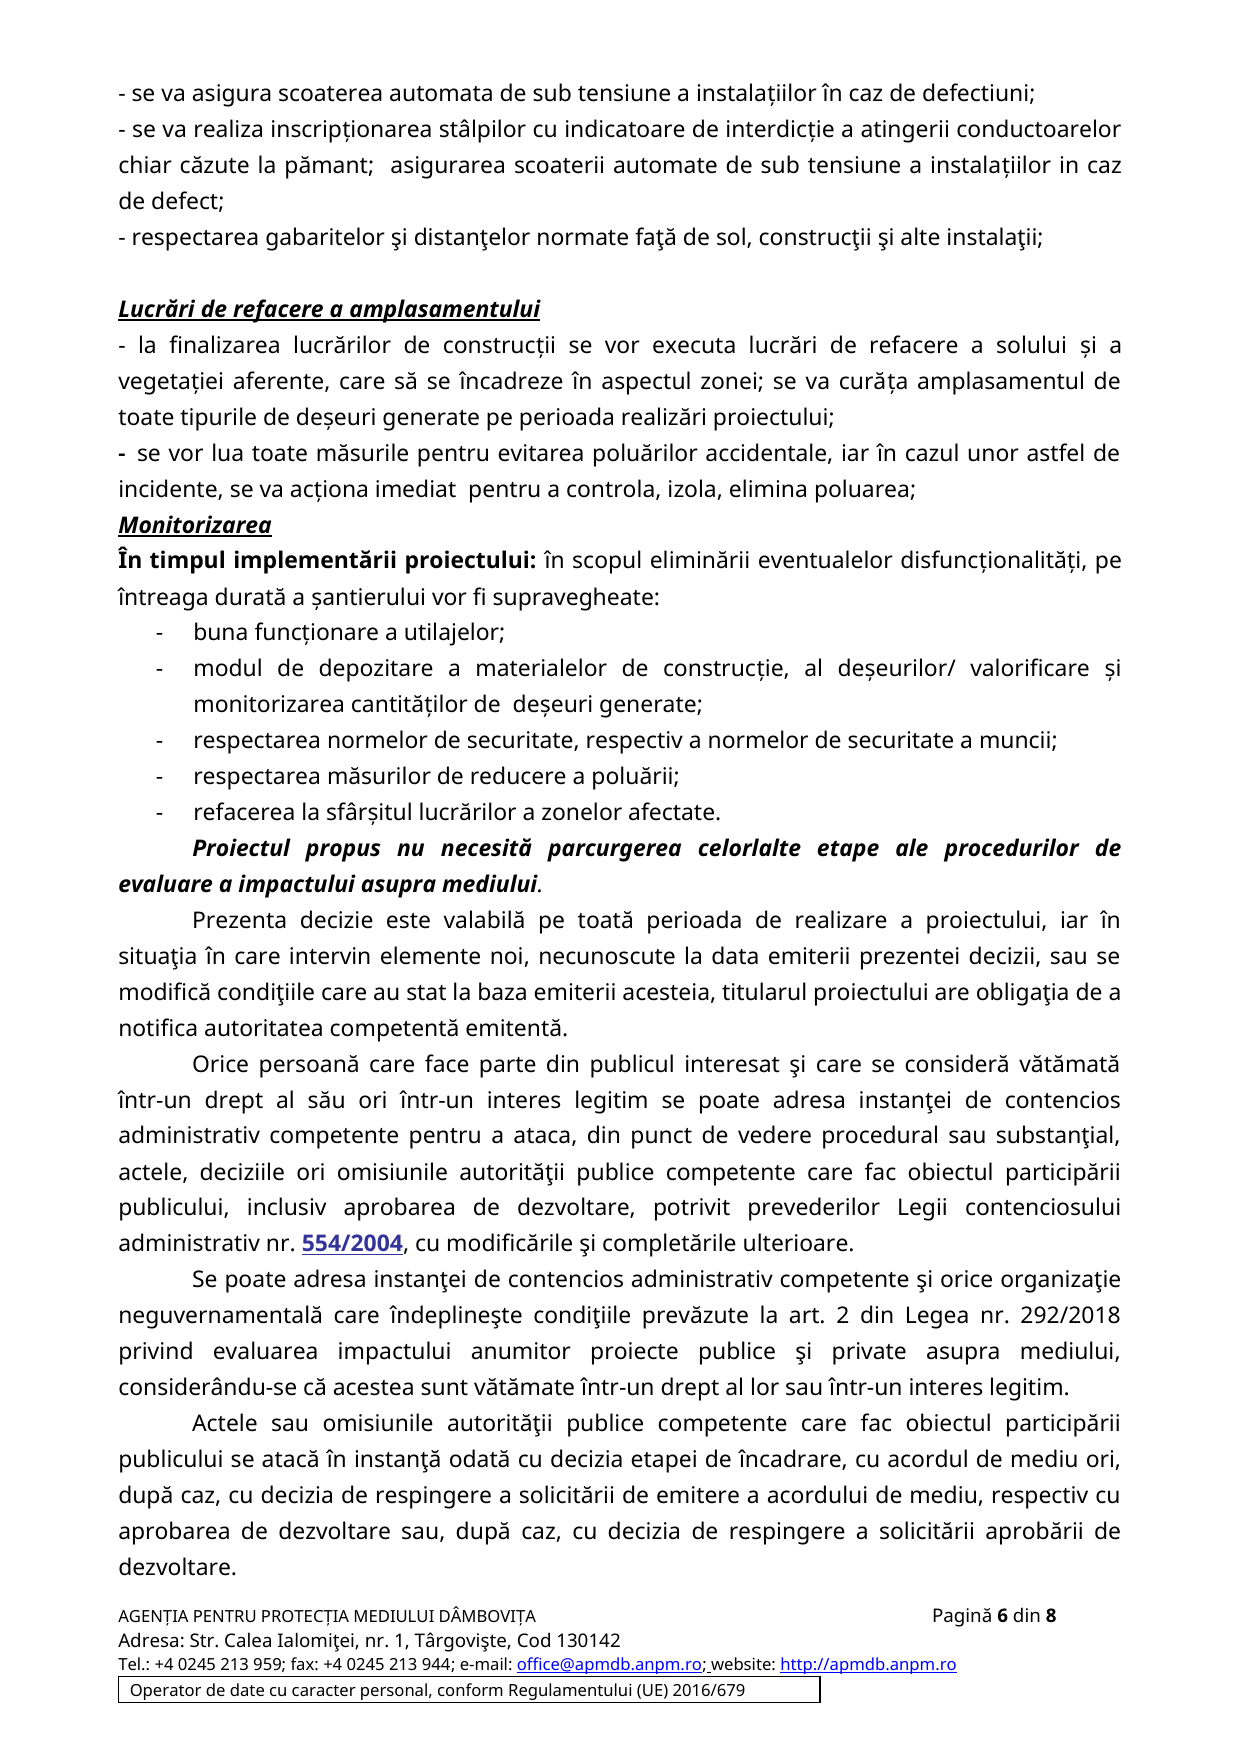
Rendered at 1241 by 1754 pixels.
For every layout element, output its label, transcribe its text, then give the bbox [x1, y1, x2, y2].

text Actele sau omisiunile autorităţii publice competente care fac obiectul participării publicului se atacă în instanţă odată cu decizia etapei de încadrare, cu acordul de mediu ori, după caz, cu decizia de respingere a solicitării de emitere a acordului de mediu, respectiv cu aprobarea de dezvoltare sau, după caz, cu decizia de respingere a solicitării aprobării de dezvoltare. [118, 1407, 1122, 1582]
text Lucrări de refacere a amplasamentului [118, 293, 1122, 324]
text - se va asigura scoaterea automata de sub tensiune a instalaţiilor în caz de defectiuni; [118, 77, 1122, 108]
text Prezenta decizie este valabilă pe toată perioada de realizare a proiectului, iar în situaţia în care intervin elemente noi, necunoscute la data emiterii prezentei decizii, sau se modifică condiţiile care au stat la baza emiterii acesteia, titularul proiectului are obligaţia de a notifica autoritatea competentă emitentă. [118, 904, 1122, 1043]
text Se poate adresa instanţei de contencios administrativ competente şi orice organizaţie neguvernamentală care îndeplineşte condiţiile prevăzute la art. 2 din Legea nr. 292/2018 privind evaluarea impactului anumitor proiecte publice şi private asupra mediului, considerându-se că acestea sunt vătămate într-un drept al lor sau într-un interes legitim. [118, 1263, 1122, 1402]
list se vor lua toate măsurile pentru evitarea poluărilor accidentale, iar în cazul unor astfel de incidente, se va acţiona imediat pentru a controla, izola, elimina poluarea; [118, 437, 1122, 504]
text - la finalizarea lucrărilor de construcţii se vor executa lucrări de refacere a solului şi a vegetaţiei aferente, care să se încadreze în aspectul zonei; se va curăţa amplasamentul de toate tipurile de deşeuri generate pe perioada realizări proiectului; [118, 329, 1122, 432]
list refacerea la sfârşitul lucrărilor a zonelor afectate. [156, 796, 1122, 827]
text Monitorizarea [118, 508, 1122, 540]
text Proiectul propus nu necesită parcurgerea celorlalte etape ale procedurilor de evaluare a impactului asupra mediului. [118, 832, 1122, 899]
list buna funcţionare a utilajelor; [156, 616, 1122, 648]
text - respectarea gabaritelor şi distanţelor normate faţă de sol, construcţii şi alte instalaţii; [118, 221, 1122, 252]
text Orice persoană care face parte din publicul interesat şi care se consideră vătămată într-un drept al său ori într-un interes legitim se poate adresa instanţei de contencios administrativ competente pentru a ataca, din punct de vedere procedural sau substanţial, actele, deciziile ori omisiunile autorităţii publice competente care fac obiectul participării publicului, inclusiv aprobarea de dezvoltare, potrivit prevederilor Legii contenciosului administrativ nr. 554/2004, cu modificările şi completările ulterioare. [118, 1048, 1122, 1258]
list respectarea normelor de securitate, respectiv a normelor de securitate a muncii; [156, 724, 1122, 755]
text - se va realiza inscripţionarea stâlpilor cu indicatoare de interdicţie a atingerii conductoarelor chiar căzute la pămant; asigurarea scoaterii automate de sub tensiune a instalaţiilor in caz de defect; [118, 113, 1122, 216]
list respectarea măsurilor de reducere a poluării; [156, 760, 1122, 791]
list modul de depozitare a materialelor de construcţie, al deşeurilor/ valorificare şi monitorizarea cantităţilor de deşeuri generate; [156, 652, 1122, 719]
text În timpul implementării proiectului: în scopul eliminării eventualelor disfuncţionalităţi, pe întreaga durată a şantierului vor fi supravegheate: [118, 544, 1122, 612]
